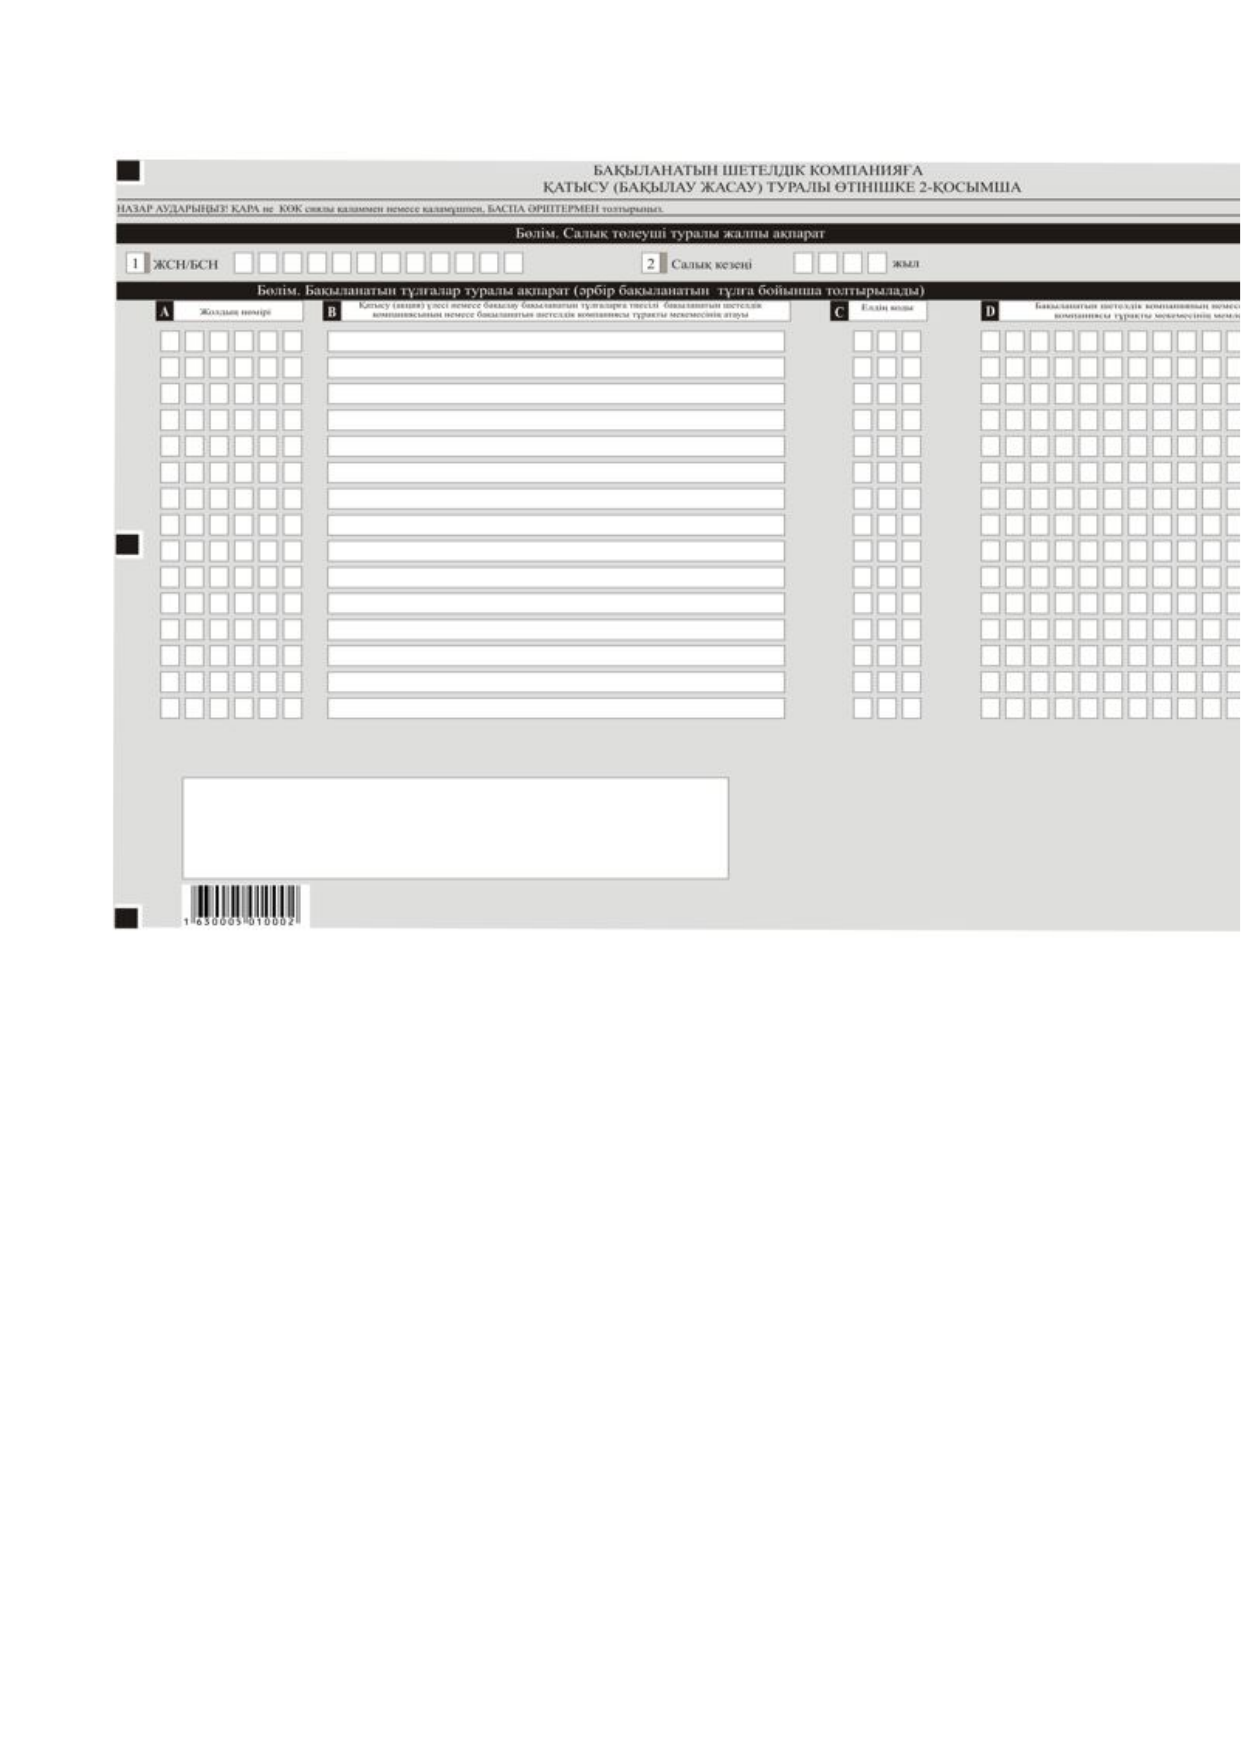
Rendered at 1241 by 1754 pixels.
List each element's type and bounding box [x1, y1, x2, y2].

picture [112, 150, 1241, 938]
